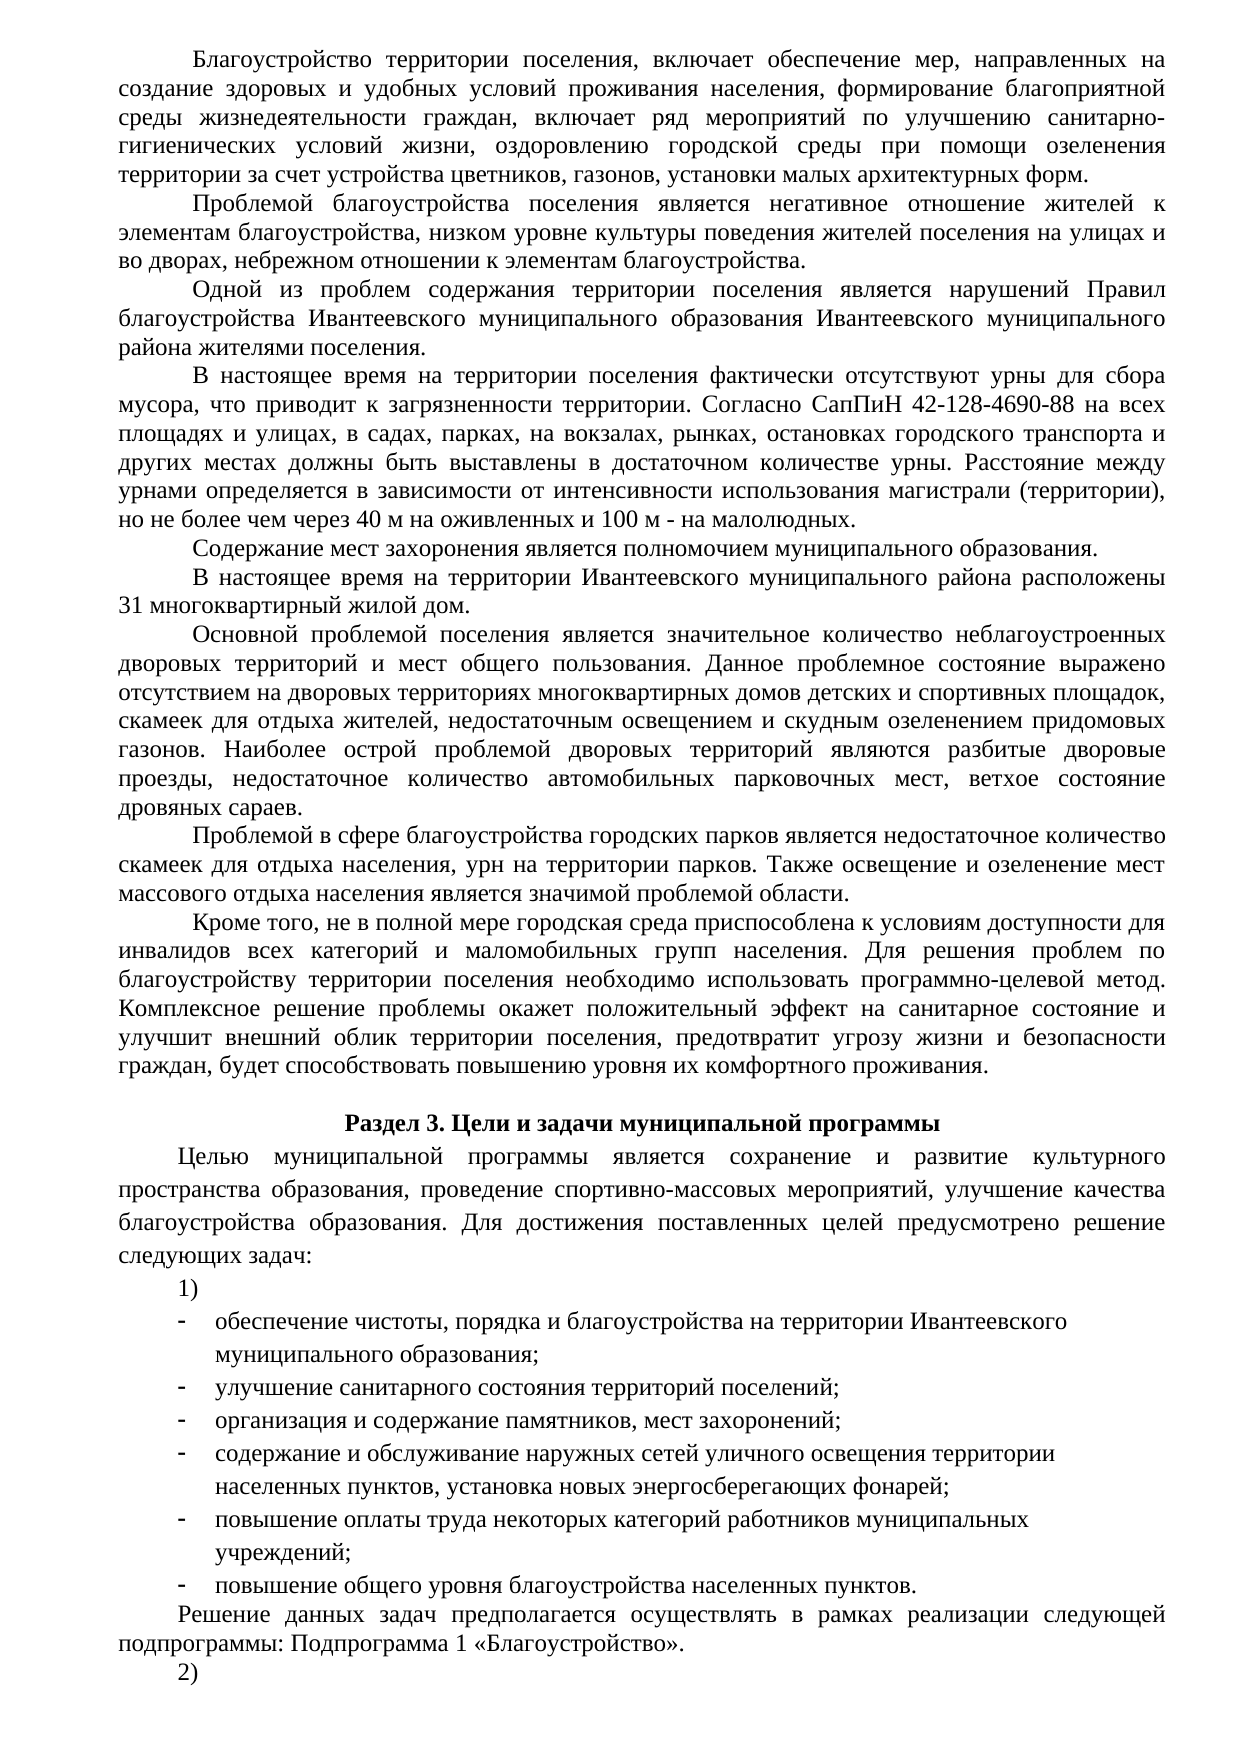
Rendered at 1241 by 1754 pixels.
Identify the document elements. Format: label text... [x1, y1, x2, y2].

list повышение оплаты труда некоторых категорий работников муниципальных учреждений; [177, 1504, 1167, 1566]
text Целью муниципальной программы является сохранение и развитие культурного пространства образования, проведение спортивно-массовых мероприятий, улучшение качества благоустройства образования. Для достижения поставленных целей предусмотрено решение следующих задач: [118, 1141, 1167, 1269]
list обеспечение чистоты, порядка и благоустройства на территории Ивантеевского муниципального образования; [177, 1306, 1167, 1368]
text Раздел 3. Цели и задачи муниципальной программы [118, 1108, 1167, 1137]
list повышение общего уровня благоустройства населенных пунктов. [177, 1570, 1167, 1599]
list организация и содержание памятников, мест захоронений; [177, 1405, 1167, 1434]
text Содержание мест захоронения является полномочием муниципального образования. [118, 533, 1167, 562]
text В настоящее время на территории Ивантеевского муниципального района расположены 31 многоквартирный жилой дом. [118, 562, 1167, 619]
text Благоустройство территории поселения, включает обеспечение мер, направленных на создание здоровых и удобных условий проживания населения, формирование благоприятной среды жизнедеятельности граждан, включает ряд мероприятий по улучшению санитарно-гигиенических условий жизни, оздоровлению городской среды при помощи озеленения территории за счет устройства цветников, газонов, установки малых архитектурных форм. [118, 44, 1167, 188]
text В настоящее время на территории поселения фактически отсутствуют урны для сбора мусора, что приводит к загрязненности территории. Согласно СапПиН 42-128-4690-88 на всех площадях и улицах, в садах, парках, на вокзалах, рынках, остановках городского транспорта и других местах должны быть выставлены в достаточном количестве урны. Расстояние между урнами определяется в зависимости от интенсивности использования магистрали (территории), но не более чем через 40 м на оживленных и 100 м - на малолюдных. [118, 361, 1167, 533]
list улучшение санитарного состояния территорий поселений; [177, 1372, 1167, 1401]
text Основной проблемой поселения является значительное количество неблагоустроенных дворовых территорий и мест общего пользования. Данное проблемное состояние выражено отсутствием на дворовых территориях многоквартирных домов детских и спортивных площадок, скамеек для отдыха жителей, недостаточным освещением и скудным озеленением придомовых газонов. Наиболее острой проблемой дворовых территорий являются разбитые дворовые проезды, недостаточное количество автомобильных парковочных мест, ветхое состояние дровяных сараев. [118, 619, 1167, 821]
text Решение данных задач предполагается осуществлять в рамках реализации следующей подпрограммы: Подпрограмма 1 «Благоустройство». [118, 1599, 1167, 1657]
text Одной из проблем содержания территории поселения является нарушений Правил благоустройства Ивантеевского муниципального образования Ивантеевского муниципального района жителями поселения. [118, 274, 1167, 361]
text Кроме того, не в полной мере городская среда приспособлена к условиям доступности для инвалидов всех категорий и маломобильных групп населения. Для решения проблем по благоустройству территории поселения необходимо использовать программно-целевой метод. Комплексное решение проблемы окажет положительный эффект на санитарное состояние и улучшит внешний облик территории поселения, предотвратит угрозу жизни и безопасности граждан, будет способствовать повышению уровня их комфортного проживания. [118, 907, 1167, 1079]
list содержание и обслуживание наружных сетей уличного освещения территории населенных пунктов, установка новых энергосберегающих фонарей; [177, 1438, 1167, 1500]
text Проблемой благоустройства поселения является негативное отношение жителей к элементам благоустройства, низком уровне культуры поведения жителей поселения на улицах и во дворах, небрежном отношении к элементам благоустройства. [118, 188, 1167, 274]
text Проблемой в сфере благоустройства городских парков является недостаточное количество скамеек для отдыха населения, урн на территории парков. Также освещение и озеленение мест массового отдыха населения является значимой проблемой области. [118, 821, 1167, 907]
